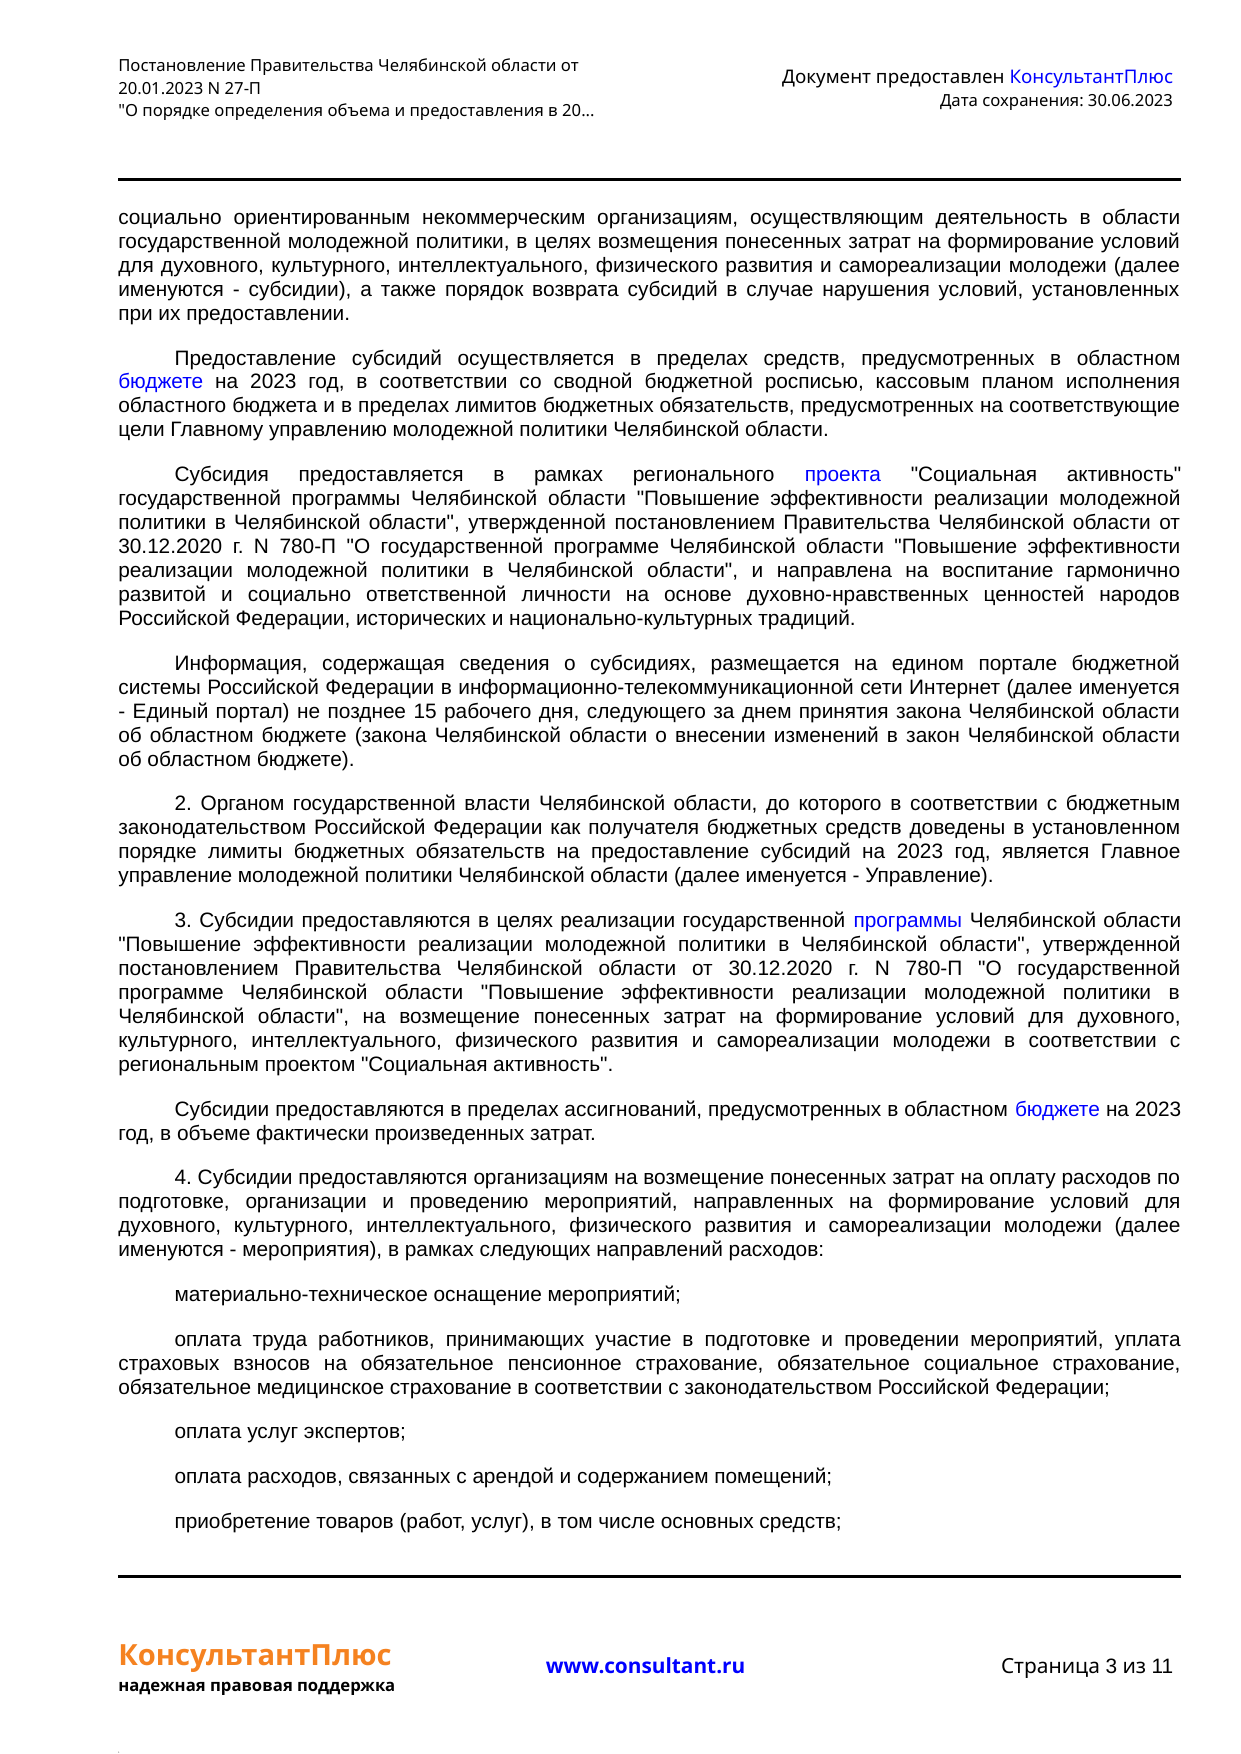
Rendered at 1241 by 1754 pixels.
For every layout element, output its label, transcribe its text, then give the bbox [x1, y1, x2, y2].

text 3. Субсидии предоставляются в целях реализации государственной программы Челябинской области "Повышение эффективности реализации молодежной политики в Челябинской области", утвержденной постановлением Правительства Челябинской области от 30.12.2020 г. N 780-П "О государственной программе Челябинской области "Повышение эффективности реализации молодежной политики в Челябинской области", на возмещение понесенных затрат на формирование условий для духовного, культурного, интеллектуального, физического развития и самореализации молодежи в соответствии с региональным проектом "Социальная активность". [118, 908, 1181, 1076]
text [118, 205, 1181, 324]
text Субсидии предоставляются в пределах ассигнований, предусмотренных в областном бюджете на 2023 год, в объеме фактически произведенных затрат. [118, 1096, 1181, 1144]
text материально-техническое оснащение мероприятий; [118, 1282, 1181, 1306]
text Информация, содержащая сведения о субсидиях, размещается на едином портале бюджетной системы Российской Федерации в информационно-телекоммуникационной сети Интернет (далее именуется - Единый портал) не позднее 15 рабочего дня, следующего за днем принятия закона Челябинской области об областном бюджете (закона Челябинской области о внесении изменений в закон Челябинской области об областном бюджете). [118, 651, 1181, 770]
text приобретение товаров (работ, услуг), в том числе основных средств; [118, 1509, 1181, 1533]
text оплата услуг экспертов; [118, 1419, 1181, 1443]
text оплата труда работников, принимающих участие в подготовке и проведении мероприятий, уплата страховых взносов на обязательное пенсионное страхование, обязательное социальное страхование, обязательное медицинское страхование в соответствии с законодательством Российской Федерации; [118, 1327, 1181, 1398]
text 2. Органом государственной власти Челябинской области, до которого в соответствии с бюджетным законодательством Российской Федерации как получателя бюджетных средств доведены в установленном порядке лимиты бюджетных обязательств на предоставление субсидий на 2023 год, является Главное управление молодежной политики Челябинской области (далее именуется - Управление). [118, 791, 1181, 887]
text 4. Субсидии предоставляются организациям на возмещение понесенных затрат на оплату расходов по подготовке, организации и проведению мероприятий, направленных на формирование условий для духовного, культурного, интеллектуального, физического развития и самореализации молодежи (далее именуются - мероприятия), в рамках следующих направлений расходов: [118, 1165, 1181, 1261]
text оплата расходов, связанных с арендой и содержанием помещений; [118, 1464, 1181, 1488]
text Предоставление субсидий осуществляется в пределах средств, предусмотренных в областном бюджете на 2023 год, в соответствии со сводной бюджетной росписью, кассовым планом исполнения областного бюджета и в пределах лимитов бюджетных обязательств, предусмотренных на соответствующие цели Главному управлению молодежной политики Челябинской области. [118, 345, 1181, 441]
text Субсидия предоставляется в рамках регионального проекта "Социальная активность" государственной программы Челябинской области "Повышение эффективности реализации молодежной политики в Челябинской области", утвержденной постановлением Правительства Челябинской области от 30.12.2020 г. N 780-П "О государственной программе Челябинской области "Повышение эффективности реализации молодежной политики в Челябинской области", и направлена на воспитание гармонично развитой и социально ответственной личности на основе духовно-нравственных ценностей народов Российской Федерации, исторических и национально-культурных традиций. [118, 462, 1181, 630]
